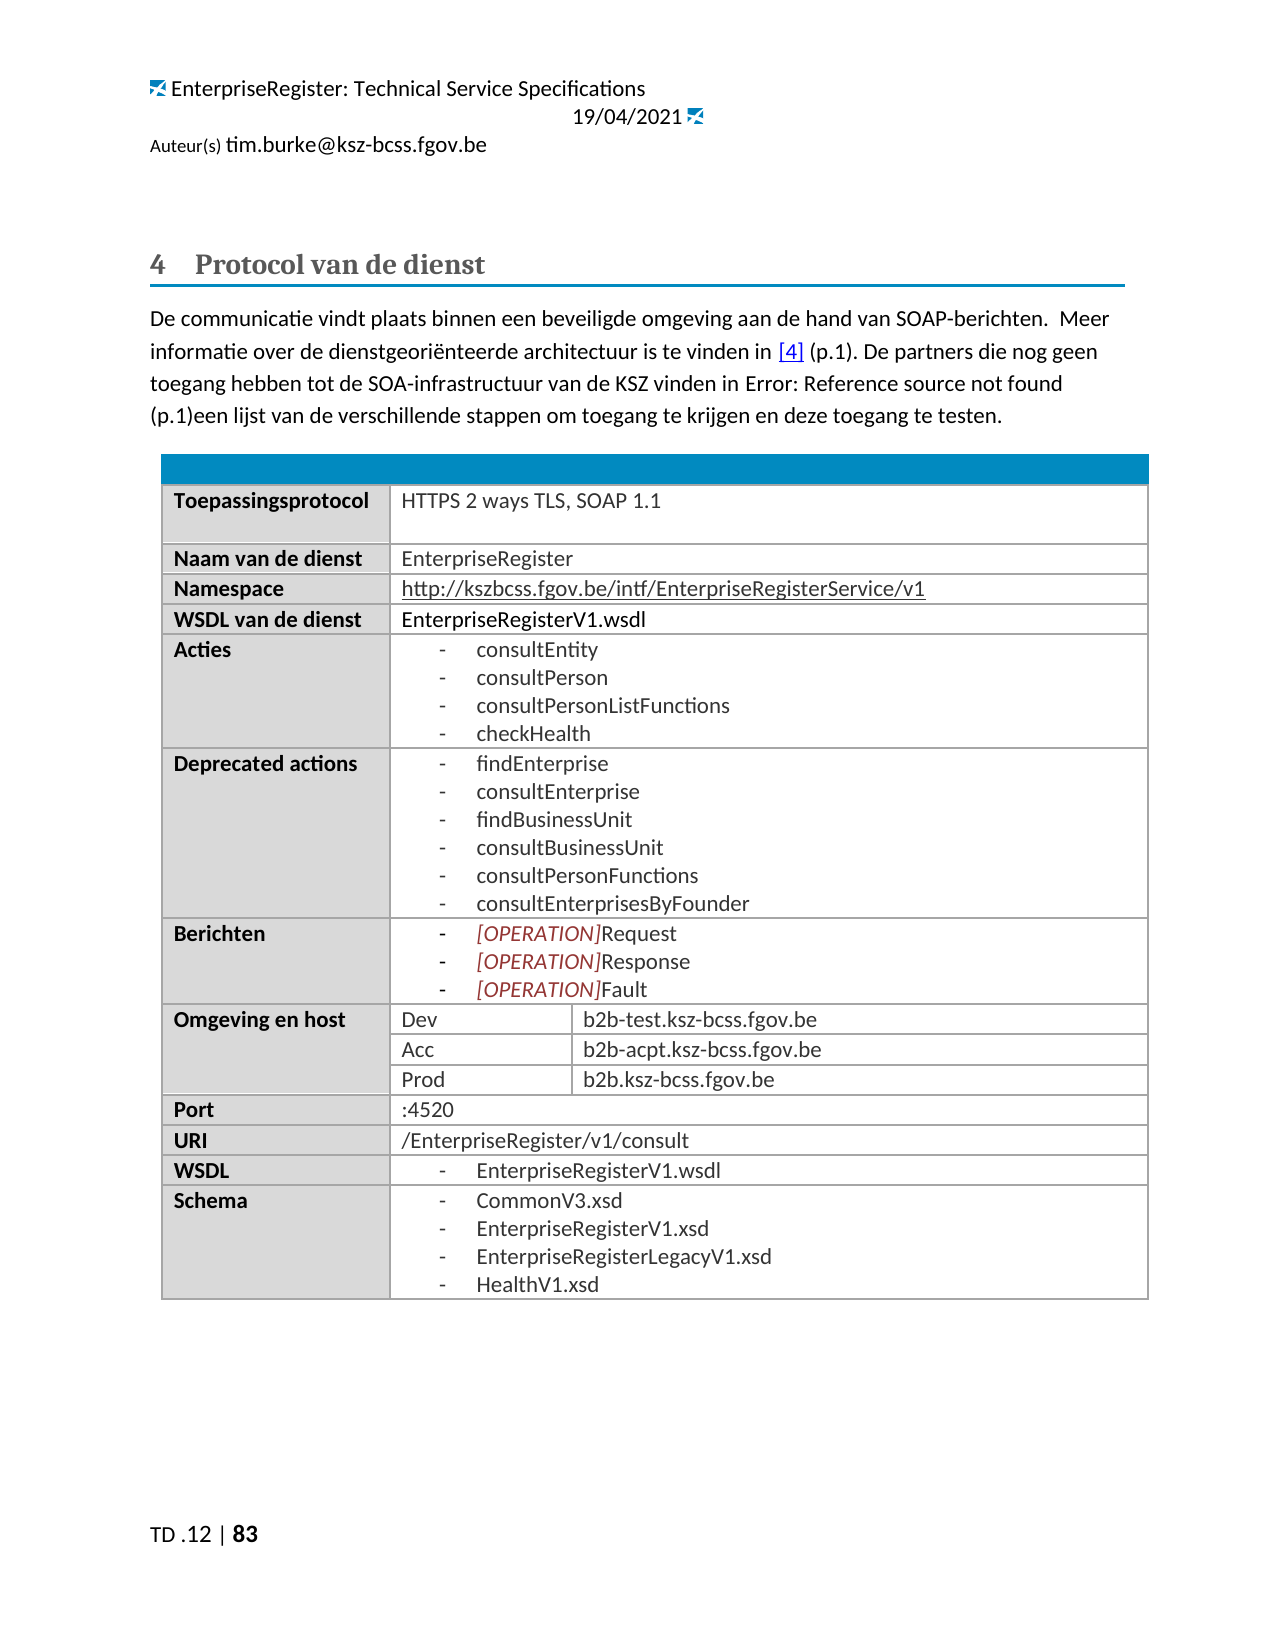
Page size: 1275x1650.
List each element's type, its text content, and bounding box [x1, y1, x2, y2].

table_header [163, 456, 389, 484]
table_cell b2b.ksz-bcss.fgov.be [573, 1066, 1147, 1093]
table_cell Deprecated actions [163, 749, 389, 917]
table_cell Prod [391, 1066, 571, 1093]
table_cell b2b-test.ksz-bcss.fgov.be [573, 1005, 1147, 1033]
table_cell WSDL van de dienst [163, 605, 389, 633]
table_cell Port [163, 1096, 389, 1124]
table_cell Omgeving en host [163, 1005, 389, 1093]
table_cell /EnterpriseRegister/v1/consult [391, 1126, 1147, 1154]
table_header [391, 456, 1147, 484]
table_cell Namespace [163, 575, 389, 603]
table_cell EnterpriseRegister [391, 545, 1147, 572]
table_cell EnterpriseRegisterV1.wsdl [391, 1156, 1147, 1184]
table_cell URI [163, 1126, 389, 1154]
table_cell Naam van de dienst [163, 545, 389, 572]
table_cell Berichten [163, 919, 389, 1003]
table_cell Schema [163, 1186, 389, 1298]
table_cell CommonV3.xsd EnterpriseRegisterV1.xsd EnterpriseRegisterLegacyV1.xsd HealthV1.xsd [391, 1186, 1147, 1298]
table_cell http://kszbcss.fgov.be/intf/EnterpriseRegisterService/v1 [391, 575, 1147, 603]
picture [150, 85, 166, 96]
table_cell findEnterprise consultEnterprise findBusinessUnit consultBusinessUnit consultPersonFunctions consultEnterprisesByFounder [391, 749, 1147, 917]
table_cell b2b-acpt.ksz-bcss.fgov.be [573, 1035, 1147, 1063]
subtitle Protocol van de dienst [150, 248, 1125, 284]
table_cell EnterpriseRegisterV1.wsdl [391, 605, 1147, 633]
table_cell Dev [391, 1005, 571, 1033]
table_cell Toepassingsprotocol [163, 486, 389, 542]
table_cell :4520 [391, 1096, 1147, 1124]
picture [687, 111, 704, 124]
table_cell Acties [163, 635, 389, 747]
table_cell HTTPS 2 ways TLS, SOAP 1.1 [391, 486, 1147, 542]
table_cell consultEntity consultPerson consultPersonListFunctions checkHealth [391, 635, 1147, 747]
table_cell WSDL [163, 1156, 389, 1184]
table_cell Acc [391, 1035, 571, 1063]
table_cell [OPERATION]Request [OPERATION]Response [OPERATION]Fault [391, 919, 1147, 1003]
